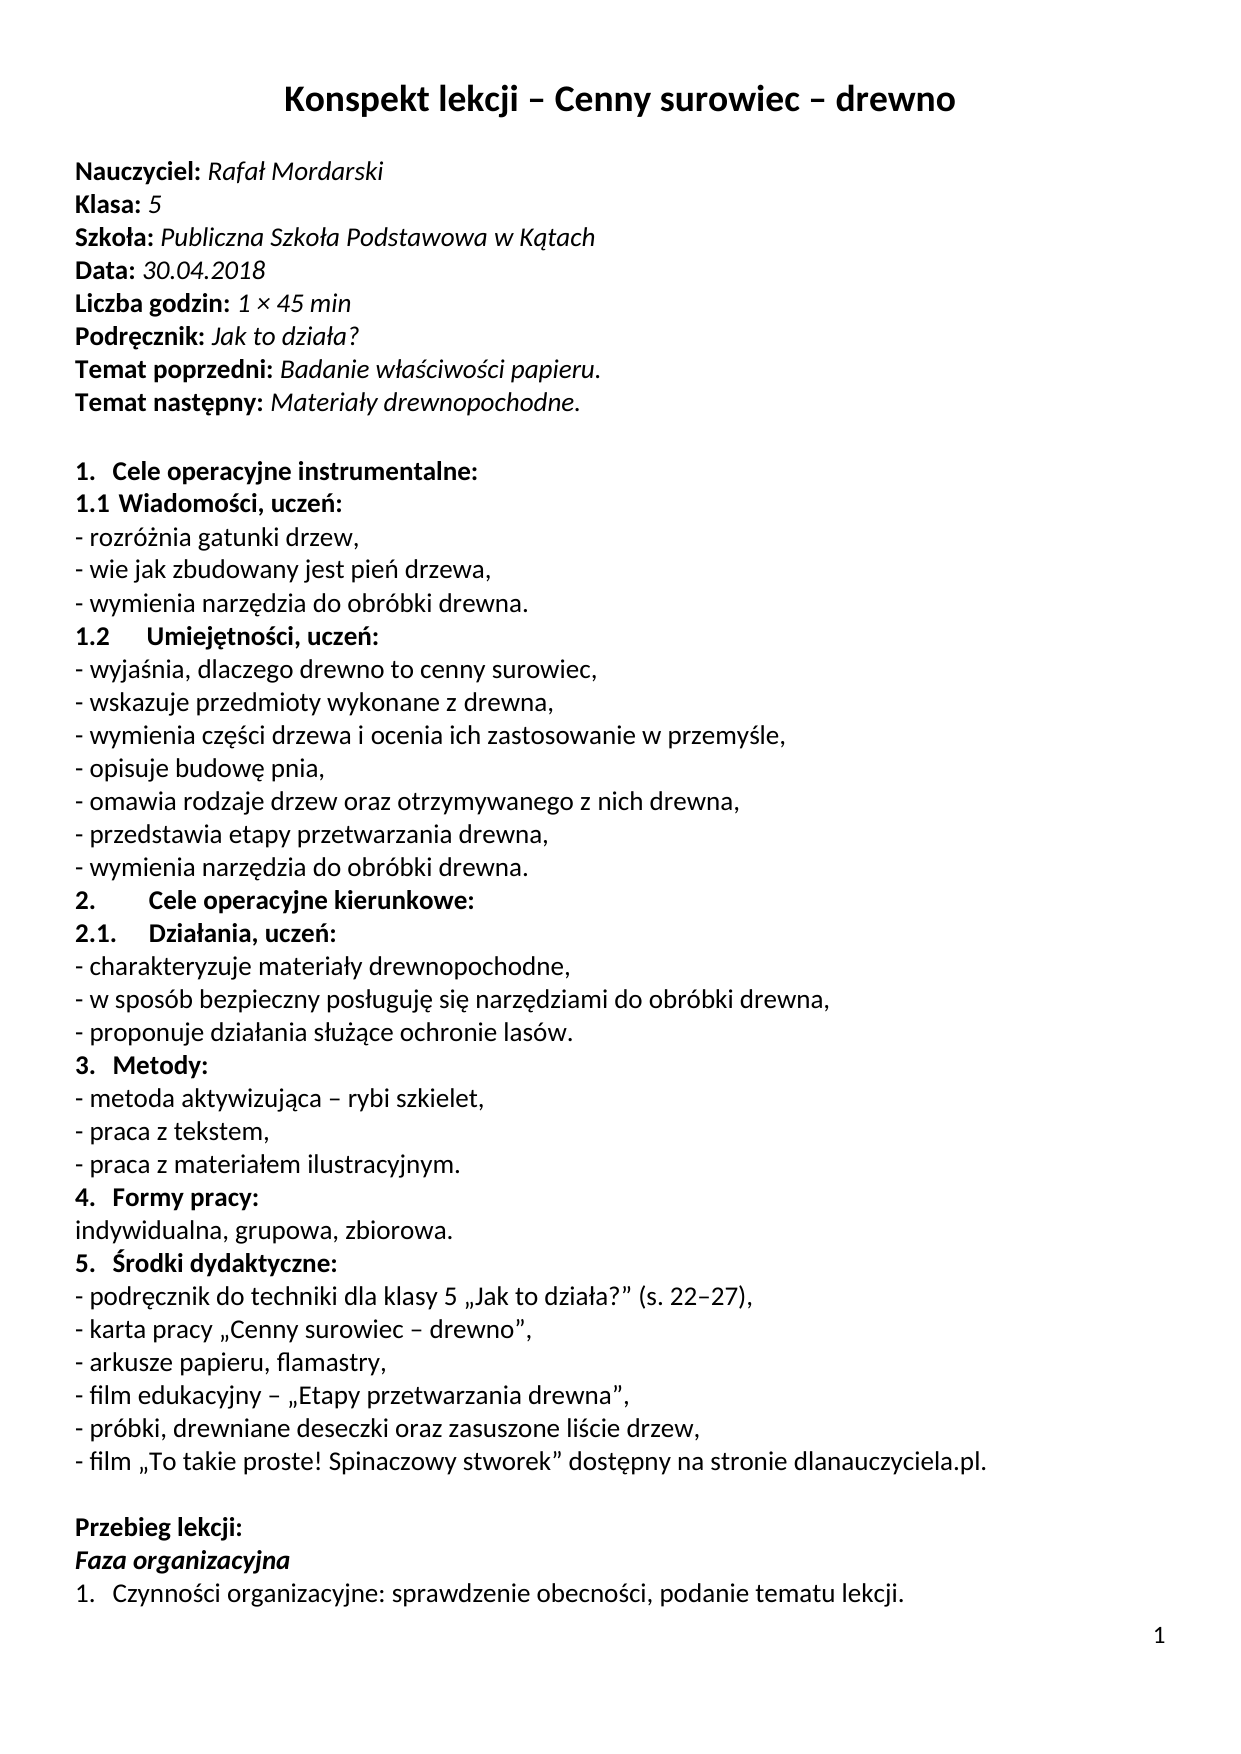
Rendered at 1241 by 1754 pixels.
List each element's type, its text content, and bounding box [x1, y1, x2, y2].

list Działania, uczeń: [75, 916, 1165, 949]
text - metoda aktywizująca – rybi szkielet, [75, 1081, 1165, 1114]
text Przebieg lekcji: [75, 1510, 1165, 1543]
text Faza organizacyjna [75, 1543, 1165, 1576]
text - próbki, drewniane deseczki oraz zasuszone liście drzew, [75, 1411, 1165, 1444]
text - film „To takie proste! Spinaczowy stworek” dostępny na stronie dlanauczyciela.pl. [75, 1444, 1165, 1477]
text Podręcznik: Jak to działa? [75, 319, 1165, 352]
text - opisuje budowę pnia, [75, 751, 1165, 784]
text Konspekt lekcji – Cenny surowiec – drewno [75, 75, 1165, 121]
text - wie jak zbudowany jest pień drzewa, [75, 553, 1165, 586]
list Środki dydaktyczne: [75, 1246, 1165, 1279]
text - wskazuje przedmioty wykonane z drewna, [75, 685, 1165, 718]
list Metody: [75, 1048, 1165, 1081]
list Wiadomości, uczeń: [75, 487, 1165, 520]
list Cele operacyjne kierunkowe: [75, 883, 1165, 916]
text - karta pracy „Cenny surowiec – drewno”, [75, 1312, 1165, 1345]
text Temat poprzedni: Badanie właściwości papieru. [75, 352, 1165, 385]
text - proponuje działania służące ochronie lasów. [75, 1015, 1165, 1048]
text - wyjaśnia, dlaczego drewno to cenny surowiec, [75, 652, 1165, 685]
text - w sposób bezpieczny posługuję się narzędziami do obróbki drewna, [75, 982, 1165, 1015]
list Czynności organizacyjne: sprawdzenie obecności, podanie tematu lekcji. [75, 1576, 1165, 1609]
text Liczba godzin: 1 × 45 min [75, 286, 1165, 319]
text Szkoła: Publiczna Szkoła Podstawowa w Kątach [75, 220, 1165, 253]
text Nauczyciel: Rafał Mordarski [75, 154, 1165, 187]
text - praca z materiałem ilustracyjnym. [75, 1147, 1165, 1180]
text Temat następny: Materiały drewnopochodne. [75, 385, 1165, 418]
text - wymienia narzędzia do obróbki drewna. [75, 850, 1165, 883]
text indywidualna, grupowa, zbiorowa. [75, 1213, 1165, 1246]
text Klasa: 5 [75, 187, 1165, 220]
text - film edukacyjny – „Etapy przetwarzania drewna”, [75, 1378, 1165, 1411]
text - omawia rodzaje drzew oraz otrzymywanego z nich drewna, [75, 784, 1165, 817]
list Formy pracy: [75, 1180, 1165, 1213]
text 1.2 Umiejętności, uczeń: [75, 619, 1165, 652]
text - podręcznik do techniki dla klasy 5 „Jak to działa?” (s. 22–27), [75, 1279, 1165, 1312]
text - wymienia części drzewa i ocenia ich zastosowanie w przemyśle, [75, 718, 1165, 751]
text Data: 30.04.2018 [75, 253, 1165, 286]
text - praca z tekstem, [75, 1114, 1165, 1147]
text - wymienia narzędzia do obróbki drewna. [75, 586, 1165, 619]
text - arkusze papieru, flamastry, [75, 1345, 1165, 1378]
text - charakteryzuje materiały drewnopochodne, [75, 949, 1165, 982]
text - rozróżnia gatunki drzew, [75, 520, 1165, 553]
list Cele operacyjne instrumentalne: [75, 454, 1165, 487]
text - przedstawia etapy przetwarzania drewna, [75, 817, 1165, 850]
